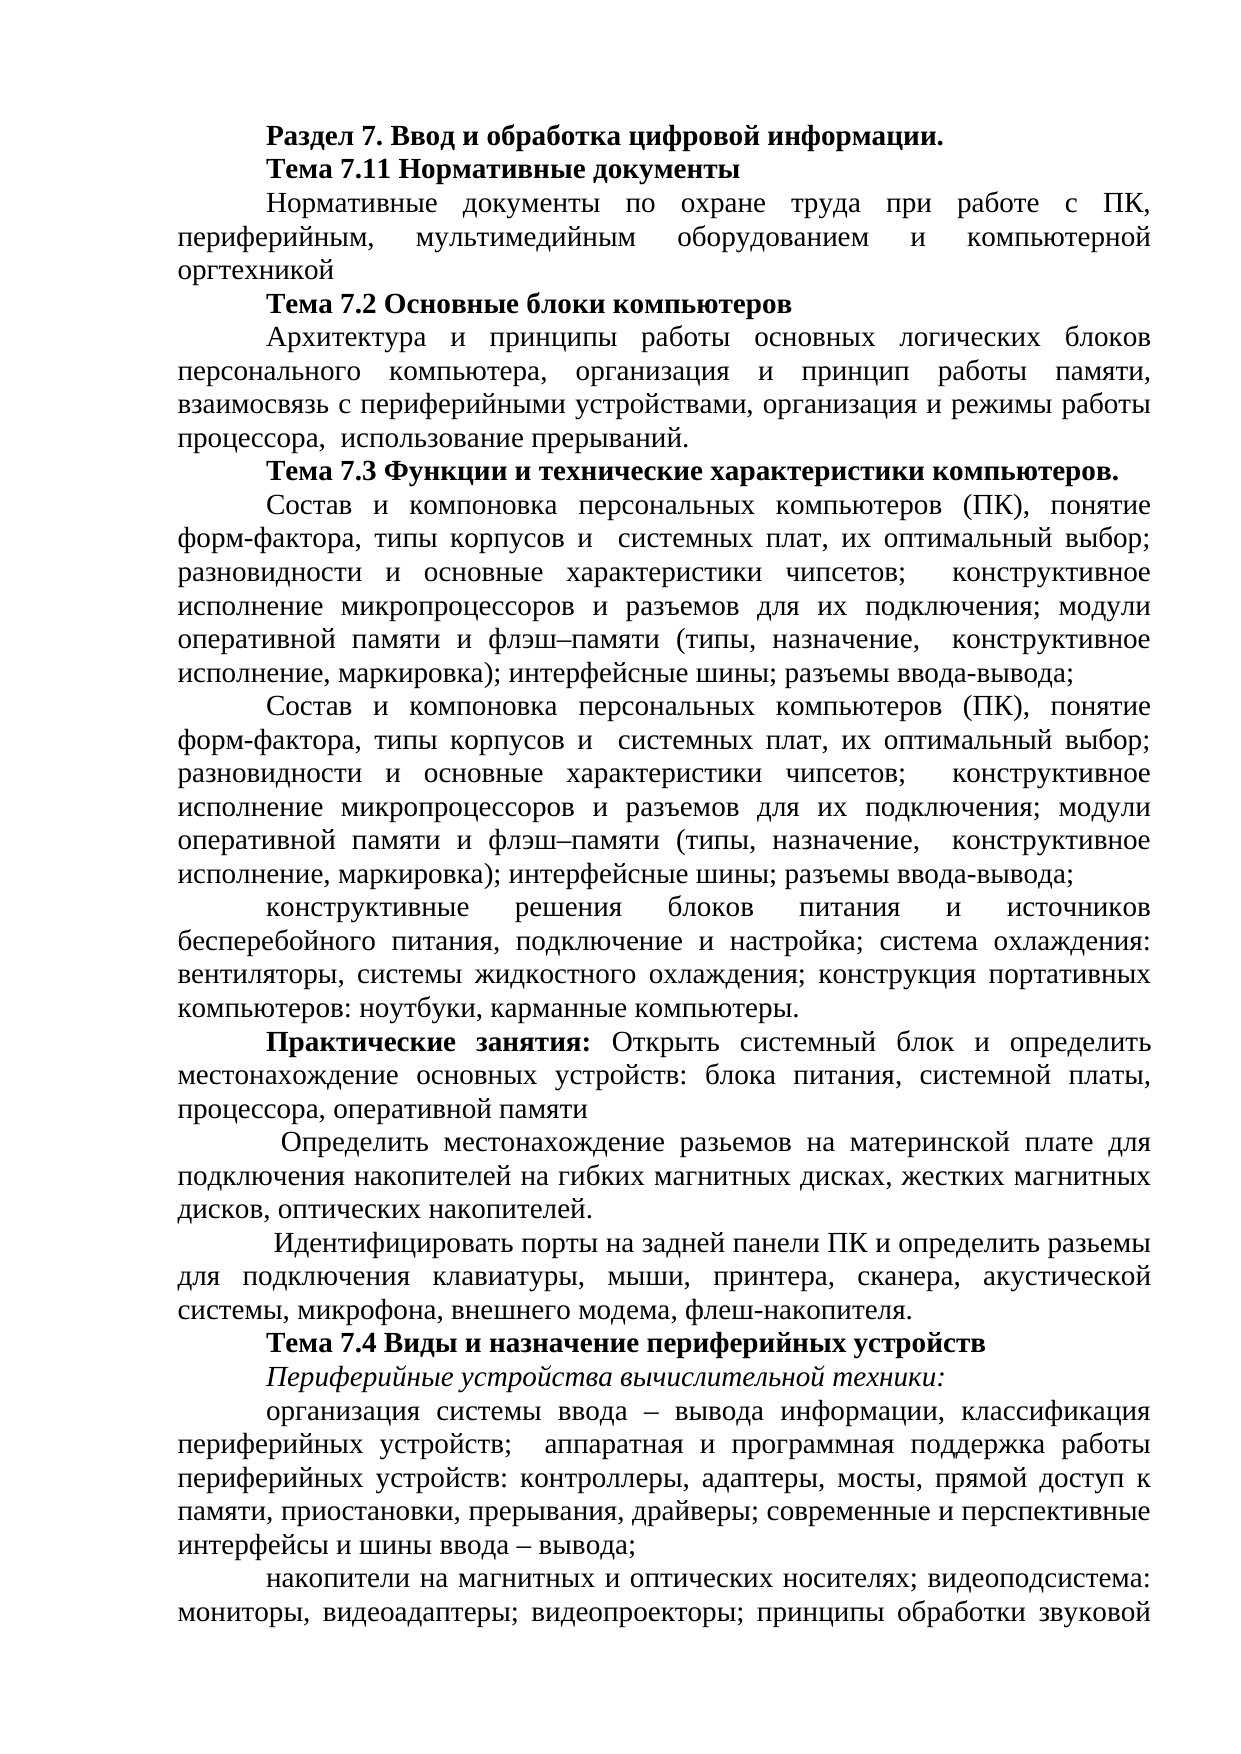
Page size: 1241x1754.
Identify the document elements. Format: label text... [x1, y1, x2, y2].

text Нормативные документы по охране труда при работе с ПК, периферийным, мультимедийным оборудованием и компьютерной оргтехникой [177, 185, 1152, 286]
text Архитектура и принципы работы основных логических блоков персонального компьютера, организация и принцип работы памяти, взаимосвязь с периферийными устройствами, организация и режимы работы процессора, использование прерываний. [177, 319, 1152, 453]
text Тема 7.3 Функции и технические характеристики компьютеров. [177, 453, 1152, 487]
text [177, 1560, 1152, 1627]
text Тема 7.4 Виды и назначение периферийных устройств [177, 1326, 1152, 1359]
text Определить местонахождение разьемов на материнской плате для подключения накопителей на гибких магнитных дисках, жестких магнитных дисков, оптических накопителей. [177, 1124, 1152, 1225]
text Состав и компоновка персональных компьютеров (ПК), понятие форм-фактора, типы корпусов и системных плат, их оптимальный выбор; разновидности и основные характеристики чипсетов; конструктивное исполнение микропроцессоров и разъемов для их подключения; модули оперативной памяти и флэш–памяти (типы, назначение, конструктивное исполнение, маркировка); интерфейсные шины; разъемы ввода-вывода; [177, 688, 1152, 889]
text Состав и компоновка персональных компьютеров (ПК), понятие форм-фактора, типы корпусов и системных плат, их оптимальный выбор; разновидности и основные характеристики чипсетов; конструктивное исполнение микропроцессоров и разъемов для их подключения; модули оперативной памяти и флэш–памяти (типы, назначение, конструктивное исполнение, маркировка); интерфейсные шины; разъемы ввода-вывода; [177, 487, 1152, 688]
text конструктивные решения блоков питания и источников бесперебойного питания, подключение и настройка; система охлаждения: вентиляторы, системы жидкостного охлаждения; конструкция портативных компьютеров: ноутбуки, карманные компьютеры. [177, 889, 1152, 1024]
text организация системы ввода – вывода информации, классификация периферийных устройств; аппаратная и программная поддержка работы периферийных устройств: контроллеры, адаптеры, мосты, прямой доступ к памяти, приостановки, прерывания, драйверы; современные и перспективные интерфейсы и шины ввода – вывода; [177, 1393, 1152, 1560]
text Идентифицировать порты на задней панели ПК и определить разьемы для подключения клавиатуры, мыши, принтера, сканера, акустической системы, микрофона, внешнего модема, флеш-накопителя. [177, 1225, 1152, 1326]
text Тема 7.2 Основные блоки компьютеров [177, 286, 1152, 319]
text Тема 7.11 Нормативные документы [177, 152, 1152, 185]
text Периферийные устройства вычислительной техники: [177, 1359, 1152, 1393]
text Раздел 7. Ввод и обработка цифровой информации. [177, 118, 1152, 152]
text Практические занятия: Открыть системный блок и определить местонахождение основных устройств: блока питания, системной платы, процессора, оперативной памяти [177, 1024, 1152, 1124]
